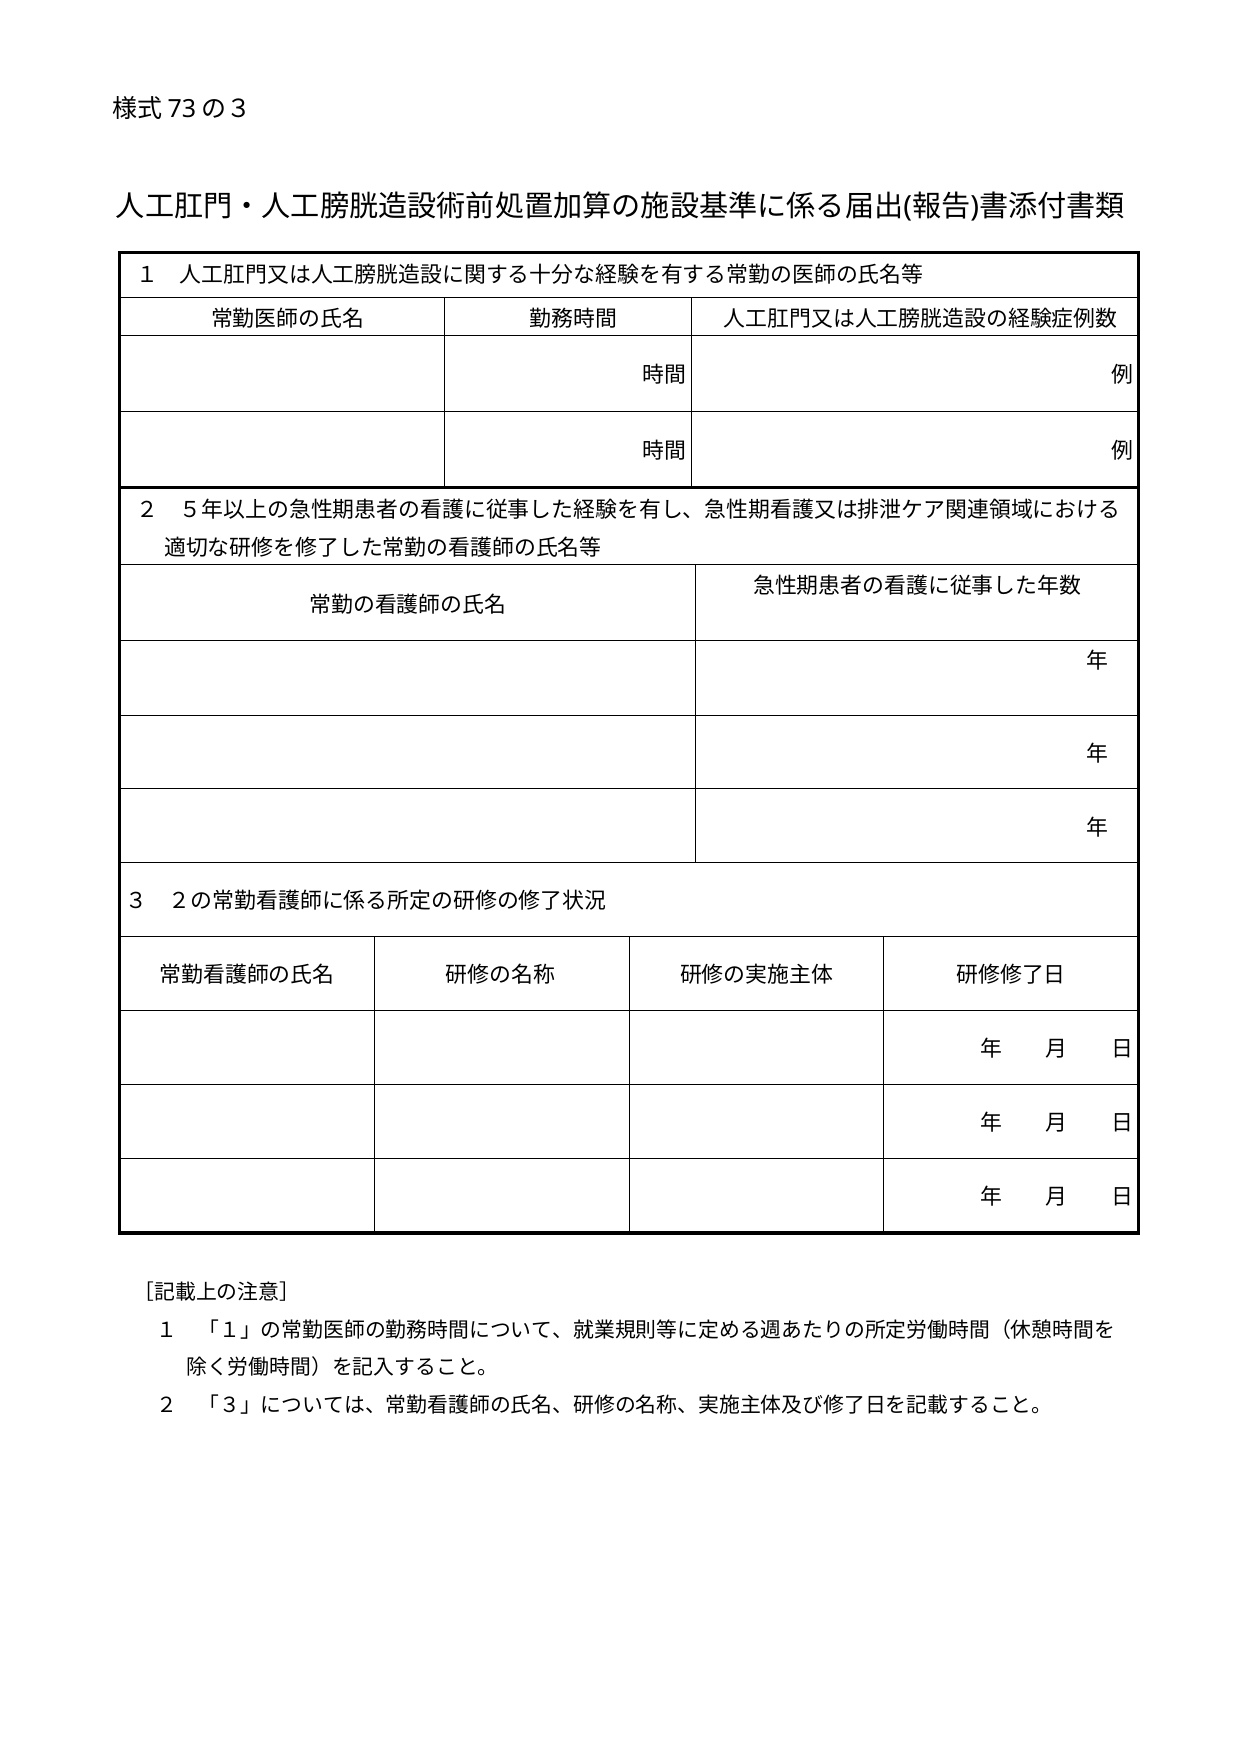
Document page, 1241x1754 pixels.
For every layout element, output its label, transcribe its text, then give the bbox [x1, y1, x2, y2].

table_cell [121, 641, 695, 715]
table_cell 研修の名称 [375, 937, 629, 1010]
table_cell 常勤の看護師の氏名 [121, 565, 695, 640]
table_cell [375, 1085, 629, 1157]
text １ 「１」の常勤医師の勤務時間について、就業規則等に定める週あたりの所定労働時間（休憩時間を除く労働時間）を記入すること。 [156, 1309, 1128, 1384]
table_cell 常勤看護師の氏名 [121, 937, 374, 1010]
table_cell [121, 412, 444, 486]
table_cell 年 [696, 716, 1137, 788]
table_cell [121, 789, 695, 862]
table_cell [121, 1011, 374, 1084]
text ２ 「３」については、常勤看護師の氏名、研修の名称、実施主体及び修了日を記載すること。 [156, 1384, 1128, 1422]
table_cell ３ ２の常勤看護師に係る所定の研修の修了状況 [121, 863, 1137, 936]
table_cell ２ ５年以上の急性期患者の看護に従事した経験を有し、急性期看護又は排泄ケア関連領域における適切な研修を修了した常勤の看護師の氏名等 [121, 489, 1137, 564]
table_cell 年 [696, 789, 1137, 862]
table_cell 常勤医師の氏名 [121, 298, 444, 335]
table_cell 年 月 日 [884, 1159, 1137, 1231]
table_cell [630, 1011, 883, 1084]
table_cell [121, 716, 695, 788]
table_cell [121, 336, 444, 411]
text 人工肛門・人工膀胱造設術前処置加算の施設基準に係る届出(報告)書添付書類 [112, 167, 1128, 242]
table_cell [630, 1159, 883, 1231]
table_cell [375, 1011, 629, 1084]
table_cell 例 [692, 336, 1137, 411]
table_cell 時間 [445, 412, 691, 486]
table_cell 例 [692, 412, 1137, 486]
table_cell 年 月 日 [884, 1085, 1137, 1157]
text ［記載上の注意］ [112, 1272, 1128, 1309]
table_cell [121, 1085, 374, 1157]
table_cell 年 月 日 [884, 1011, 1137, 1084]
table_cell 年 [696, 641, 1137, 715]
table_cell 勤務時間 [445, 298, 691, 335]
table_header １ 人工肛門又は人工膀胱造設に関する十分な経験を有する常勤の医師の氏名等 [121, 254, 1137, 297]
table_cell 人工肛門又は人工膀胱造設の経験症例数 [692, 298, 1137, 335]
table_cell [375, 1159, 629, 1231]
table_cell [630, 1085, 883, 1157]
table_cell 研修の実施主体 [630, 937, 883, 1010]
table_cell [121, 1159, 374, 1231]
table_cell 急性期患者の看護に従事した年数 [696, 565, 1137, 640]
table_cell 研修修了日 [884, 937, 1137, 1010]
table_cell 時間 [445, 336, 691, 411]
